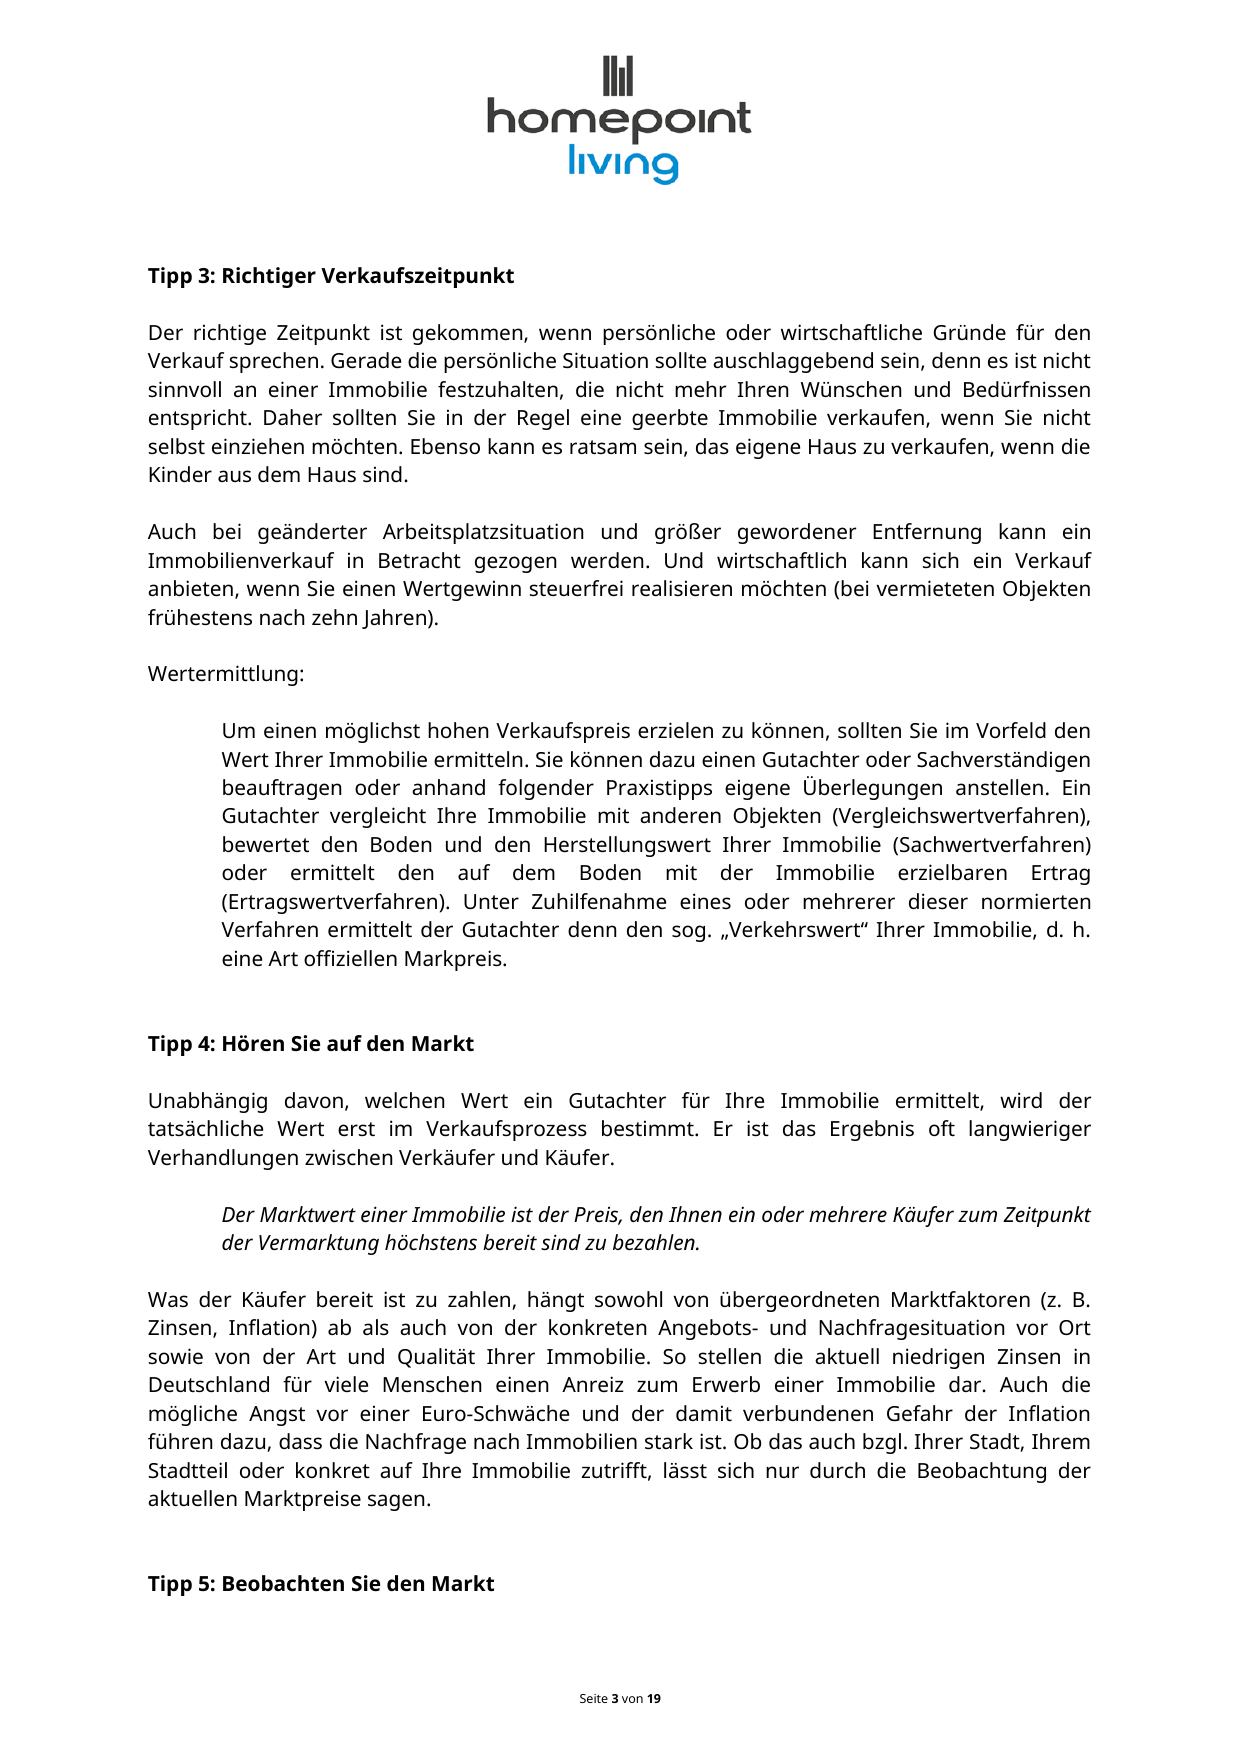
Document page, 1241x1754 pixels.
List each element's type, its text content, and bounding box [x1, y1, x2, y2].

picture [482, 42, 758, 191]
text Was der Käufer bereit ist zu zahlen, hängt sowohl von übergeordneten Marktfaktoren (z. B. Zinsen, Inflation) ab als auch von der konkreten Angebots- und Nachfragesituation vor Ort sowie von der Art und Qualität Ihrer Immobilie. So stellen die aktuell niedrigen Zinsen in Deutschland für viele Menschen einen Anreiz zum Erwerb einer Immobilie dar. Auch die mögliche Angst vor einer Euro-Schwäche und der damit verbundenen Gefahr der Inflation führen dazu, dass die Nachfrage nach Immobilien stark ist. Ob das auch bzgl. Ihrer Stadt, Ihrem Stadtteil oder konkret auf Ihre Immobilie zutrifft, lässt sich nur durch die Beobachtung der aktuellen Marktpreise sagen. [148, 1285, 1093, 1513]
text Tipp 3: Richtiger Verkaufszeitpunkt [148, 261, 1093, 290]
text Auch bei geänderter Arbeitsplatzsituation und größer gewordener Entfernung kann ein Immobilienverkauf in Betracht gezogen werden. Und wirtschaftlich kann sich ein Verkauf anbieten, wenn Sie einen Wertgewinn steuerfrei realisieren möchten (bei vermieteten Objekten frühestens nach zehn Jahren). [148, 517, 1093, 631]
text Der richtige Zeitpunkt ist gekommen, wenn persönliche oder wirtschaftliche Gründe für den Verkauf sprechen. Gerade die persönliche Situation sollte auschlaggebend sein, denn es ist nicht sinnvoll an einer Immobilie festzuhalten, die nicht mehr Ihren Wünschen und Bedürfnissen entspricht. Daher sollten Sie in der Regel eine geerbte Immobilie verkaufen, wenn Sie nicht selbst einziehen möchten. Ebenso kann es ratsam sein, das eigene Haus zu verkaufen, wenn die Kinder aus dem Haus sind. [148, 318, 1093, 489]
text Tipp 4: Hören Sie auf den Markt [148, 1029, 1093, 1058]
text Um einen möglichst hohen Verkaufspreis erzielen zu können, sollten Sie im Vorfeld den Wert Ihrer Immobilie ermitteln. Sie können dazu einen Gutachter oder Sachverständigen beauftragen oder anhand folgender Praxistipps eigene Überlegungen anstellen. Ein Gutachter vergleicht Ihre Immobilie mit anderen Objekten (Vergleichswertverfahren), bewertet den Boden und den Herstellungswert Ihrer Immobilie (Sachwertverfahren) oder ermittelt den auf dem Boden mit der Immobilie erzielbaren Ertrag (Ertragswertverfahren). Unter Zuhilfenahme eines oder mehrerer dieser normierten Verfahren ermittelt der Gutachter denn den sog. „Verkehrswert“ Ihrer Immobilie, d. h. eine Art offiziellen Markpreis. [221, 716, 1093, 972]
text Unabhängig davon, welchen Wert ein Gutachter für Ihre Immobilie ermittelt, wird der tatsächliche Wert erst im Verkaufsprozess bestimmt. Er ist das Ergebnis oft langwieriger Verhandlungen zwischen Verkäufer und Käufer. [148, 1086, 1093, 1171]
text Tipp 5: Beobachten Sie den Markt [148, 1569, 1093, 1598]
text Der Marktwert einer Immobilie ist der Preis, den Ihnen ein oder mehrere Käufer zum Zeitpunkt der Vermarktung höchstens bereit sind zu bezahlen. [221, 1200, 1093, 1257]
text Wertermittlung: [148, 659, 1093, 688]
